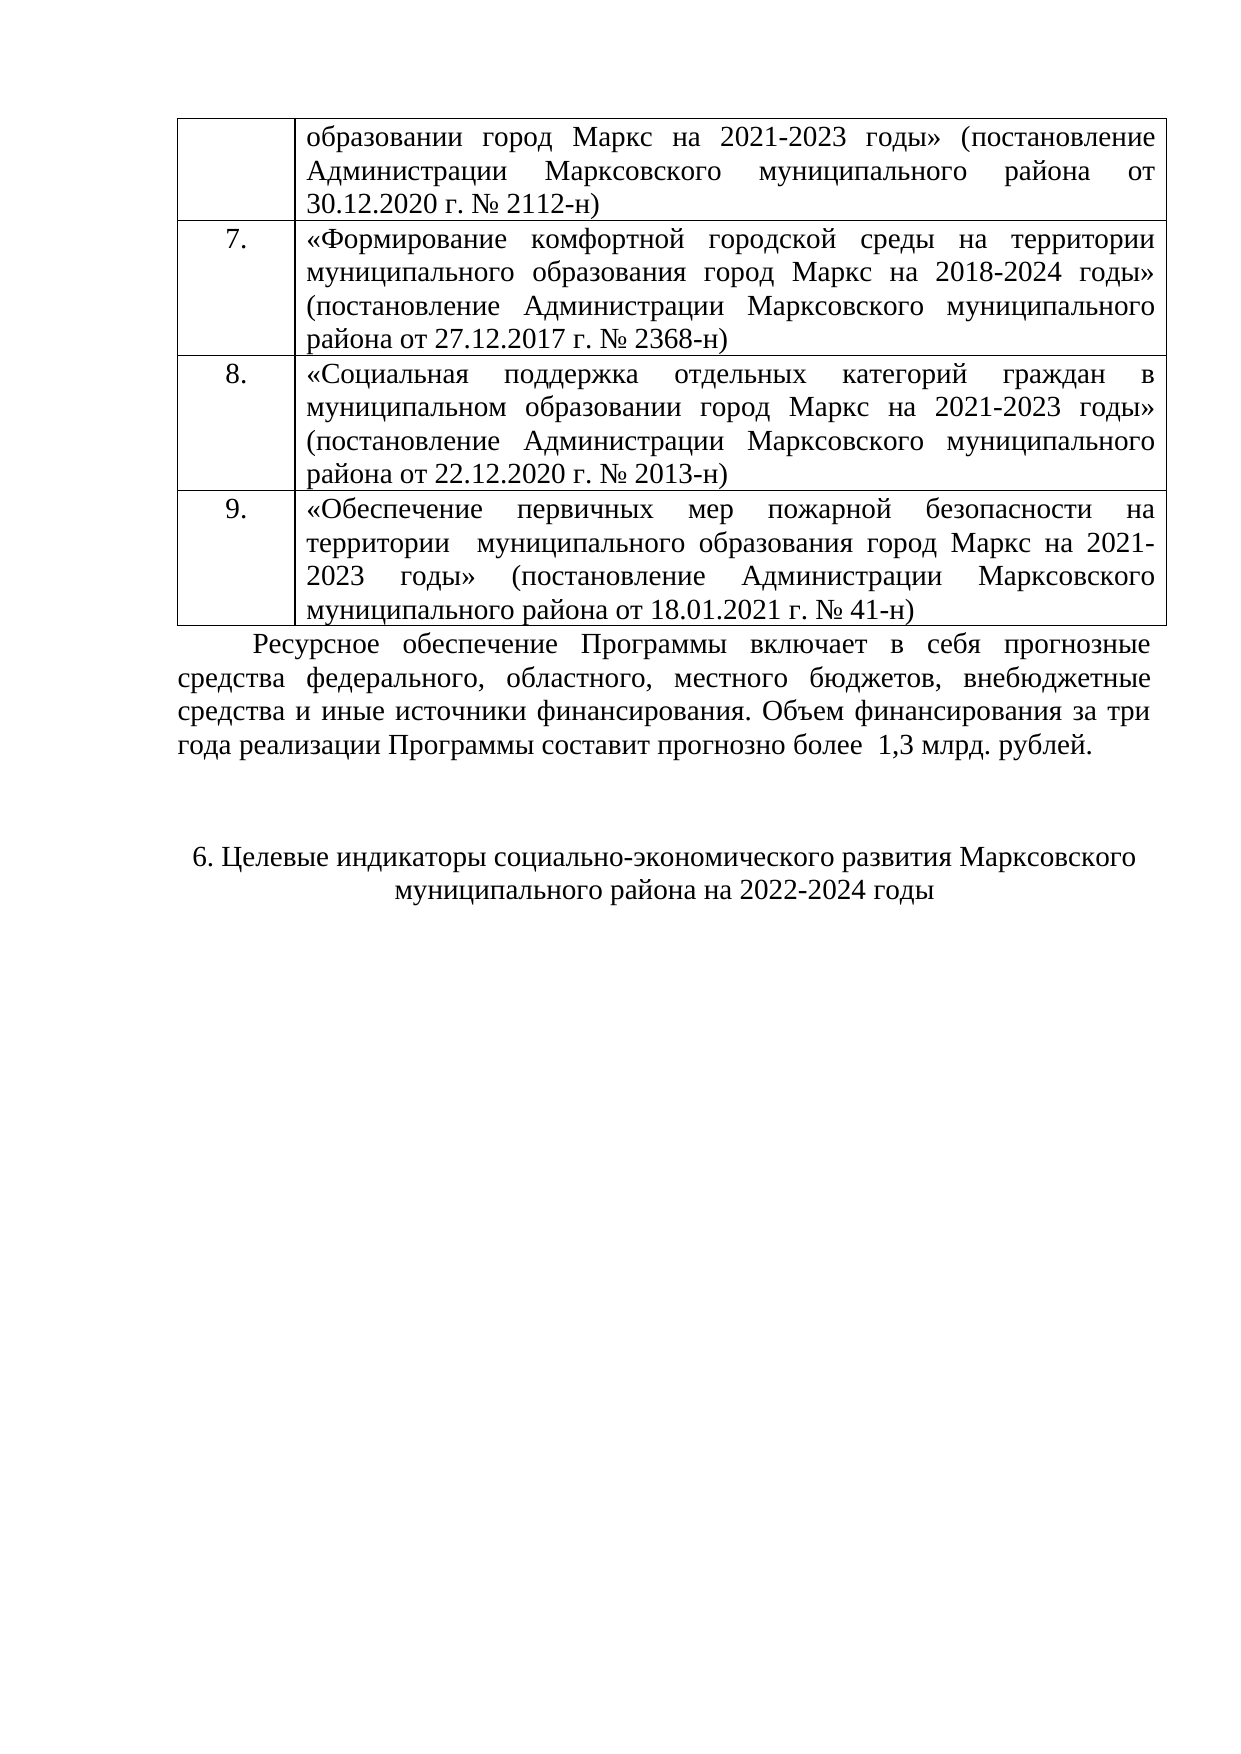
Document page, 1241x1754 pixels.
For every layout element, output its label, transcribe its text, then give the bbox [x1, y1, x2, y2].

table_cell «Социальная поддержка отдельных категорий граждан в муниципальном образовании город Маркс на 2021-2023 годы» (постановление Администрации Марксовского муниципального района от 22.12.2020 г. № 2013-н) [296, 356, 1166, 490]
table_cell 9. [178, 491, 294, 625]
table_cell 7. [178, 221, 294, 355]
table_cell «Формирование комфортной городской среды на территории муниципального образования город Маркс на 2018-2024 годы» (постановление Администрации Марксовского муниципального района от 27.12.2017 г. № 2368-н) [296, 221, 1166, 355]
text Ресурсное обеспечение Программы включает в себя прогнозные средства федерального, областного, местного бюджетов, внебюджетные средства и иные источники финансирования. Объем финансирования за три года реализации Программы составит прогнозно более 1,3 млрд. рублей. [177, 626, 1152, 761]
subtitle 6. Целевые индикаторы социально-экономического развития Марксовского муниципального района на 2022-2024 годы [177, 839, 1152, 906]
table_cell «Обеспечение первичных мер пожарной безопасности на территории муниципального образования город Маркс на 2021-2023 годы» (постановление Администрации Марксовского муниципального района от 18.01.2021 г. № 41-н) [296, 491, 1166, 625]
table_cell 6. [178, 119, 294, 220]
table_cell 8. [178, 356, 294, 490]
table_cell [296, 119, 1166, 220]
